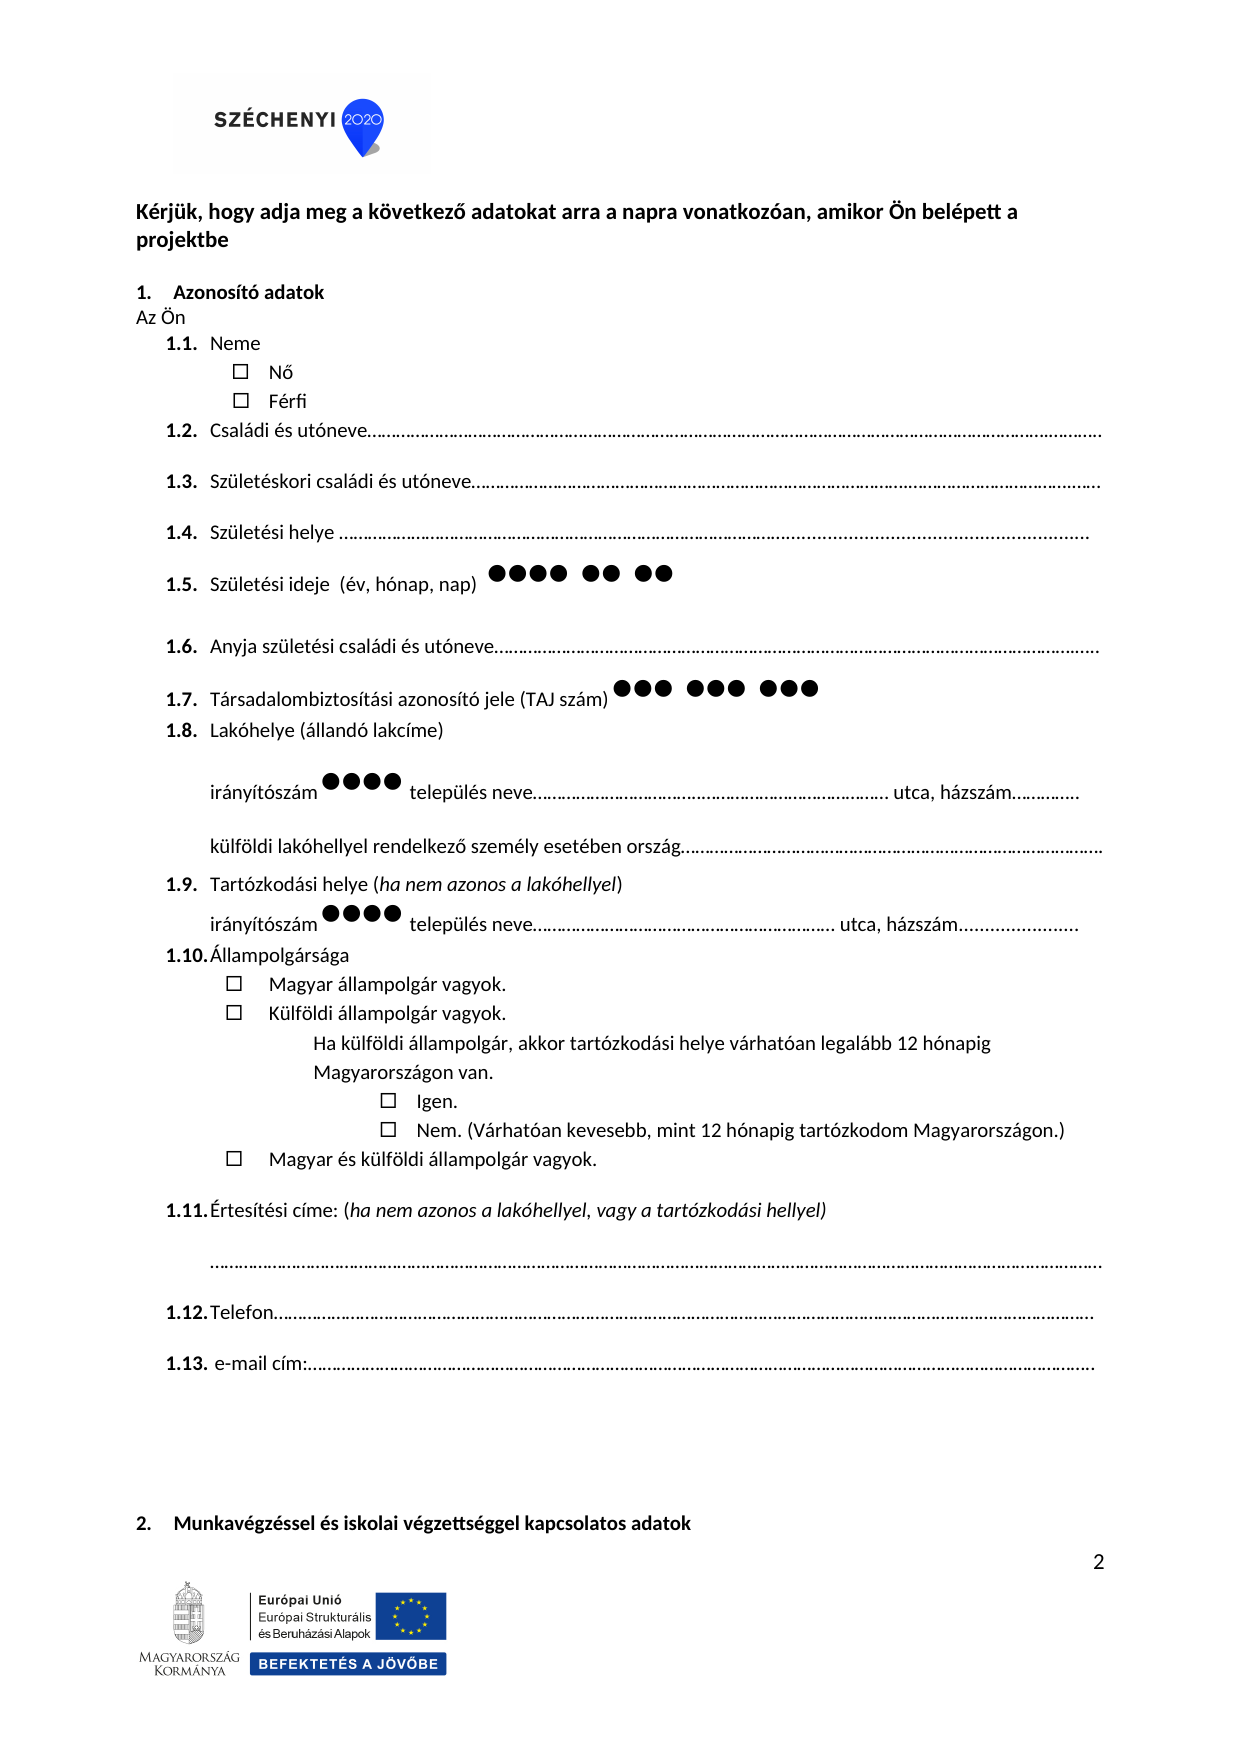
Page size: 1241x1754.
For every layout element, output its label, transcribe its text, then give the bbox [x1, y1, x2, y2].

list Munkavégzéssel és iskolai végzettséggel kapcsolatos adatok [136, 1510, 1104, 1536]
list Férfi [232, 388, 1104, 413]
list Társadalombiztosítási azonosító jele (TAJ szám) [165, 671, 1104, 717]
list Születéskori családi és utóneve……………………………………………………………………………….…………………………….…… [165, 468, 1104, 493]
text Kérjük, hogy adja meg a következő adatokat arra a napra vonatkozóan, amikor Ön belépett a projektbe [136, 197, 1104, 253]
list Magyar állampolgár vagyok. [224, 971, 1104, 997]
list Lakóhelye (állandó lakcíme) irányítószám település neve……………………………..………………………………… utca, házszám………….. [165, 717, 1104, 810]
list Születési ideje (év, hónap, nap) [165, 557, 1104, 603]
list Állampolgársága [165, 942, 1104, 968]
list Nő [231, 359, 1104, 384]
list Nem. (Várhatóan kevesebb, mint 12 hónapig tartózkodom Magyarországon.) [379, 1117, 1104, 1143]
list Magyar és külföldi állampolgár vagyok. [224, 1146, 1104, 1172]
picture [135, 1575, 449, 1681]
list Azonosító adatok [136, 279, 1104, 304]
list Tartózkodási helye (ha nem azonos a lakóhellyel) irányítószám település neve……………………………………………………… utca, házszám....................... [165, 871, 1104, 942]
list Anyja születési családi és utóneve………………………………………………………………………………………………………….….. [165, 633, 1104, 658]
list Értesítési címe: (ha nem azonos a lakóhellyel, vagy a tartózkodási hellyel) …………………………………………………………………………………………………………………………………………………………………… [165, 1197, 1104, 1273]
list e-mail cím:……………………………………………………………………………………………………………………………………………….. [165, 1350, 1104, 1375]
list Telefon……………………………………………………………………………………………………………………………………………………… [165, 1299, 1104, 1324]
list Családi és utóneve…………………………………………………………………………………………………………………………….……….. [165, 417, 1104, 443]
text Az Ön [136, 304, 1104, 330]
list Külföldi állampolgár vagyok. [224, 1001, 1104, 1026]
picture [173, 73, 431, 174]
list Születési helye ………………………………………………………………………………….......................................................... [165, 519, 1104, 544]
list Neme [165, 330, 1104, 355]
list Ha külföldi állampolgár, akkor tartózkodási helye várhatóan legalább 12 hónapig Magyarországon van. [313, 1030, 1104, 1084]
list Igen. [379, 1088, 1104, 1113]
list külföldi lakóhellyel rendelkező személy esetében ország……………………………………………………………………………. [210, 833, 1104, 858]
